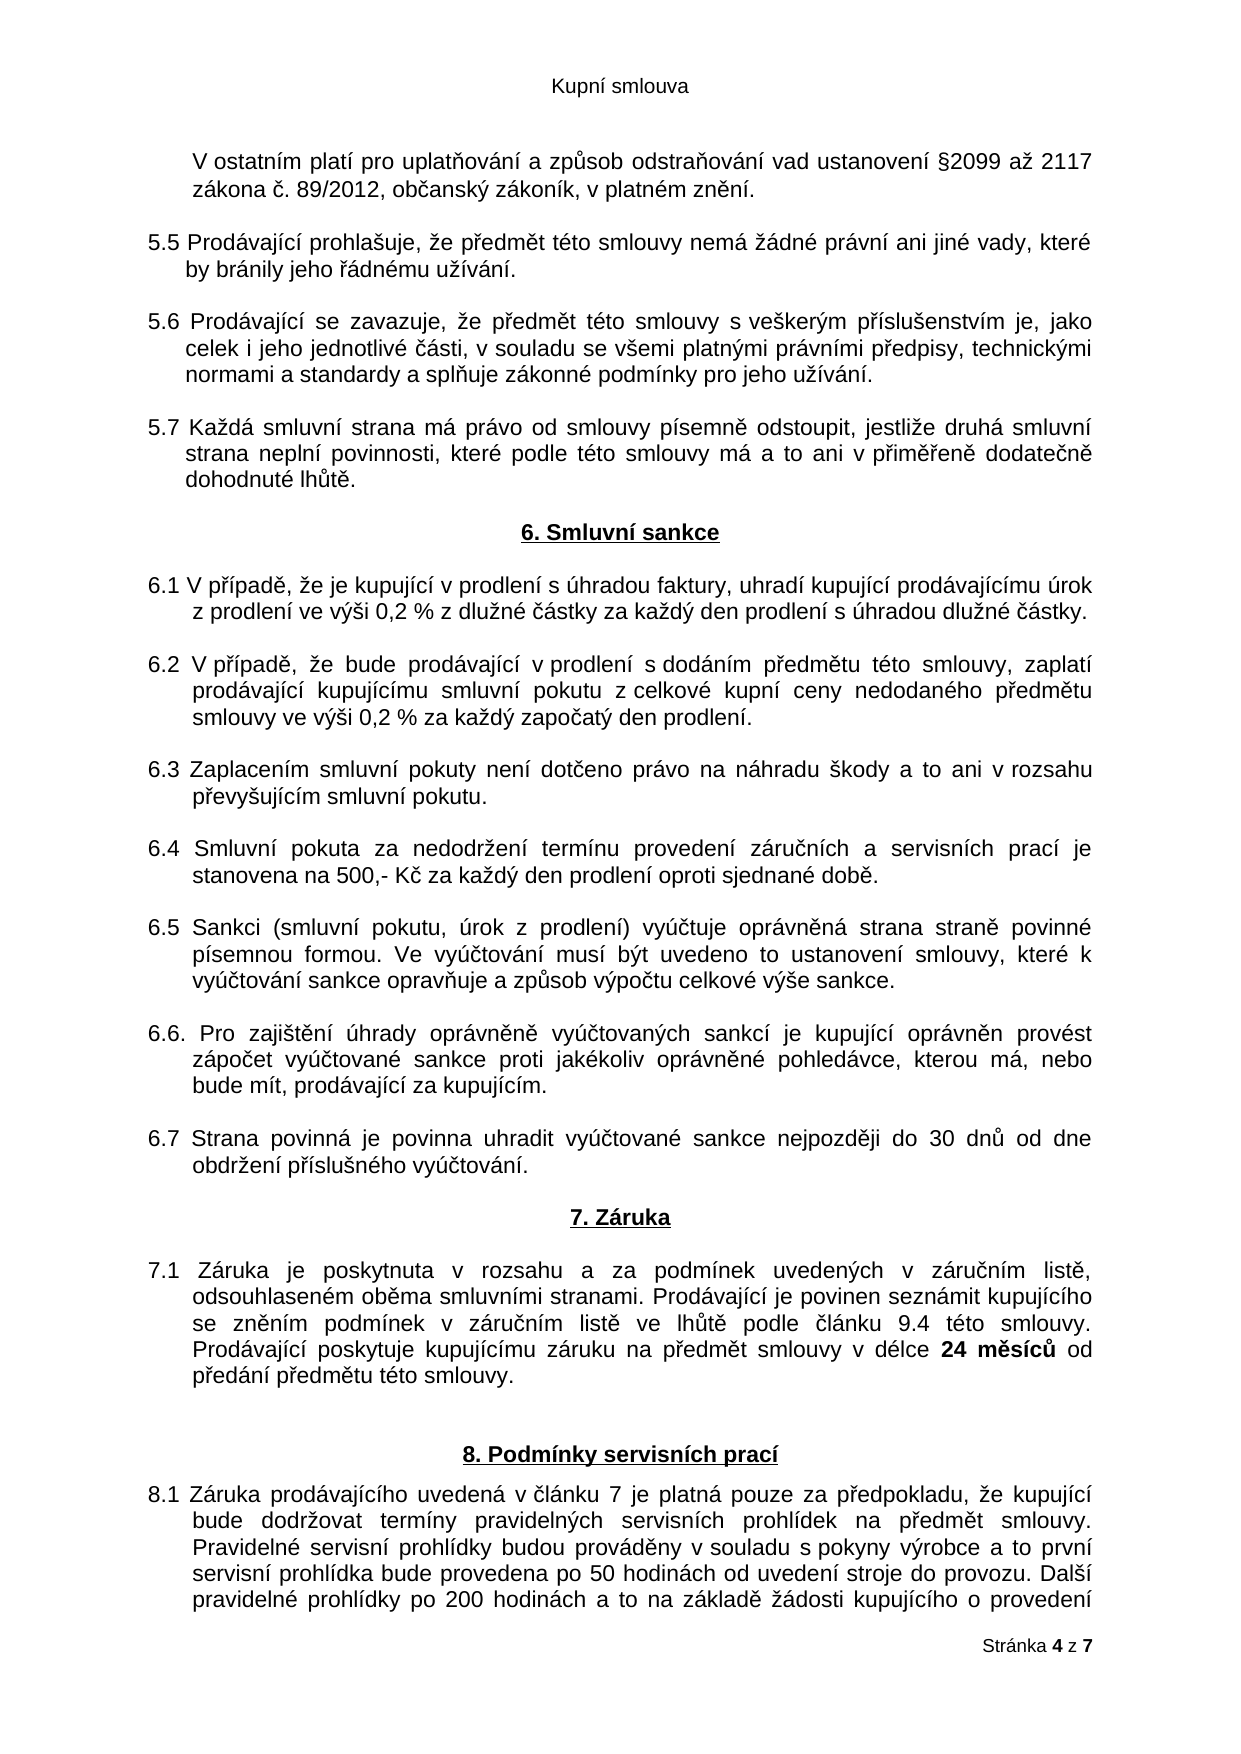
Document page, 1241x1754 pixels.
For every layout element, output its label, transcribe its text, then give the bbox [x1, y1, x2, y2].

text 8. Podmínky servisních prací [148, 1441, 1092, 1468]
text 6.2 V případě, že bude prodávající v prodlení s dodáním předmětu této smlouvy, zaplatí prodávající kupujícímu smluvní pokutu z celkové kupní ceny nedodaného předmětu smlouvy ve výši 0,2 % za každý započatý den prodlení. [148, 651, 1092, 730]
text 6.7 Strana povinná je povinna uhradit vyúčtované sankce nejpozději do 30 dnů od dne obdržení příslušného vyúčtování. [148, 1125, 1092, 1178]
text 7.1 Záruka je poskytnuta v rozsahu a za podmínek uvedených v záručním listě, odsouhlaseném oběma smluvními stranami. Prodávající je povinen seznámit kupujícího se zněním podmínek v záručním listě ve lhůtě podle článku 9.4 této smlouvy. Prodávající poskytuje kupujícímu záruku na předmět smlouvy v délce 24 měsíců od předání předmětu této smlouvy. [148, 1257, 1092, 1389]
text 6.6. Pro zajištění úhrady oprávněně vyúčtovaných sankcí je kupující oprávněn provést zápočet vyúčtované sankce proti jakékoliv oprávněné pohledávce, kterou má, nebo bude mít, prodávající za kupujícím. [148, 1020, 1092, 1099]
text 6.1 V případě, že je kupující v prodlení s úhradou faktury, uhradí kupující prodávajícímu úrok z prodlení ve výši 0,2 % z dlužné částky za každý den prodlení s úhradou dlužné částky. [148, 572, 1092, 624]
text 6.3 Zaplacením smluvní pokuty není dotčeno právo na náhradu škody a to ani v rozsahu převyšujícím smluvní pokutu. [148, 756, 1092, 809]
text 5.7 Každá smluvní strana má právo od smlouvy písemně odstoupit, jestliže druhá smluvní strana neplní povinnosti, které podle této smlouvy má a to ani v přiměřeně dodatečně dohodnuté lhůtě. [148, 414, 1092, 493]
text 7. Záruka [148, 1204, 1092, 1231]
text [148, 1481, 1092, 1613]
text 6. Smluvní sankce [148, 519, 1092, 545]
text 5.6 Prodávající se zavazuje, že předmět této smlouvy s veškerým příslušenstvím je, jako celek i jeho jednotlivé části, v souladu se všemi platnými právními předpisy, technickými normami a standardy a splňuje zákonné podmínky pro jeho užívání. [148, 308, 1092, 387]
text 6.5 Sankci (smluvní pokutu, úrok z prodlení) vyúčtuje oprávněná strana straně povinné písemnou formou. Ve vyúčtování musí být uvedeno to ustanovení smlouvy, které k vyúčtování sankce opravňuje a způsob výpočtu celkové výše sankce. [148, 914, 1092, 993]
text 5.5 Prodávající prohlašuje, že předmět této smlouvy nemá žádné právní ani jiné vady, které by bránily jeho řádnému užívání. [148, 229, 1092, 282]
text 6.4 Smluvní pokuta za nedodržení termínu provedení záručních a servisních prací je stanovena na 500,- Kč za každý den prodlení oproti sjednané době. [148, 835, 1092, 888]
text V ostatním platí pro uplatňování a způsob odstraňování vad ustanovení §2099 až 2117 zákona č. 89/2012, občanský zákoník, v platném znění. [192, 148, 1092, 203]
